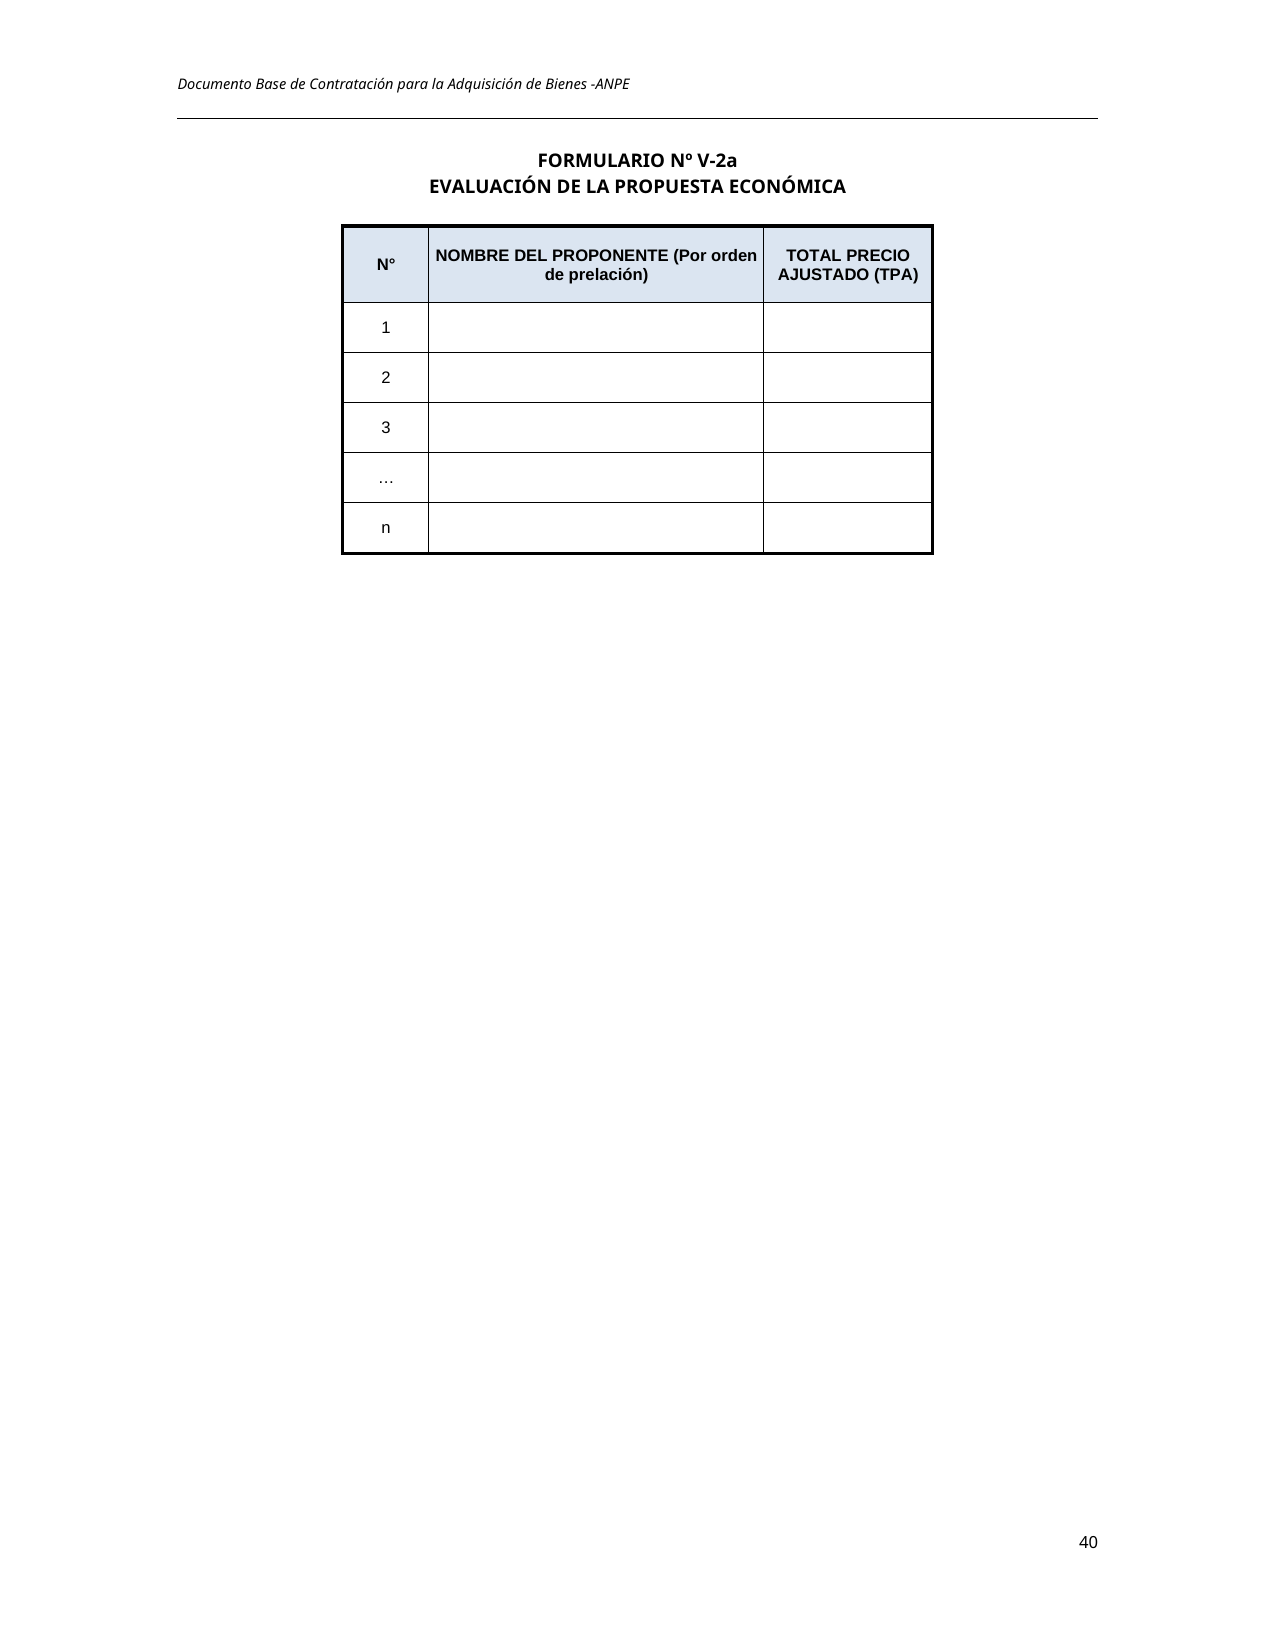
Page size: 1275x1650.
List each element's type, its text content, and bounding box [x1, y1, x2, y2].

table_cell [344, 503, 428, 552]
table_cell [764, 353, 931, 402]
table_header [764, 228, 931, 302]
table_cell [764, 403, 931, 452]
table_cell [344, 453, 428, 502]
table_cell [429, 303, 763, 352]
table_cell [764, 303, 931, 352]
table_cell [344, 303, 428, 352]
text EVALUACIÓN DE LA PROPUESTA ECONÓMICA [177, 173, 1098, 199]
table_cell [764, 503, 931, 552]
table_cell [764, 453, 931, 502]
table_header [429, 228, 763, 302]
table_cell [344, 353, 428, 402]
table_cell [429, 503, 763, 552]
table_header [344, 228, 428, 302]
text FORMULARIO Nº V-2a [177, 148, 1098, 173]
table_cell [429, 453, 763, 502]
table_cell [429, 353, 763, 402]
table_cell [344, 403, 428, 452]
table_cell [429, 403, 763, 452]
